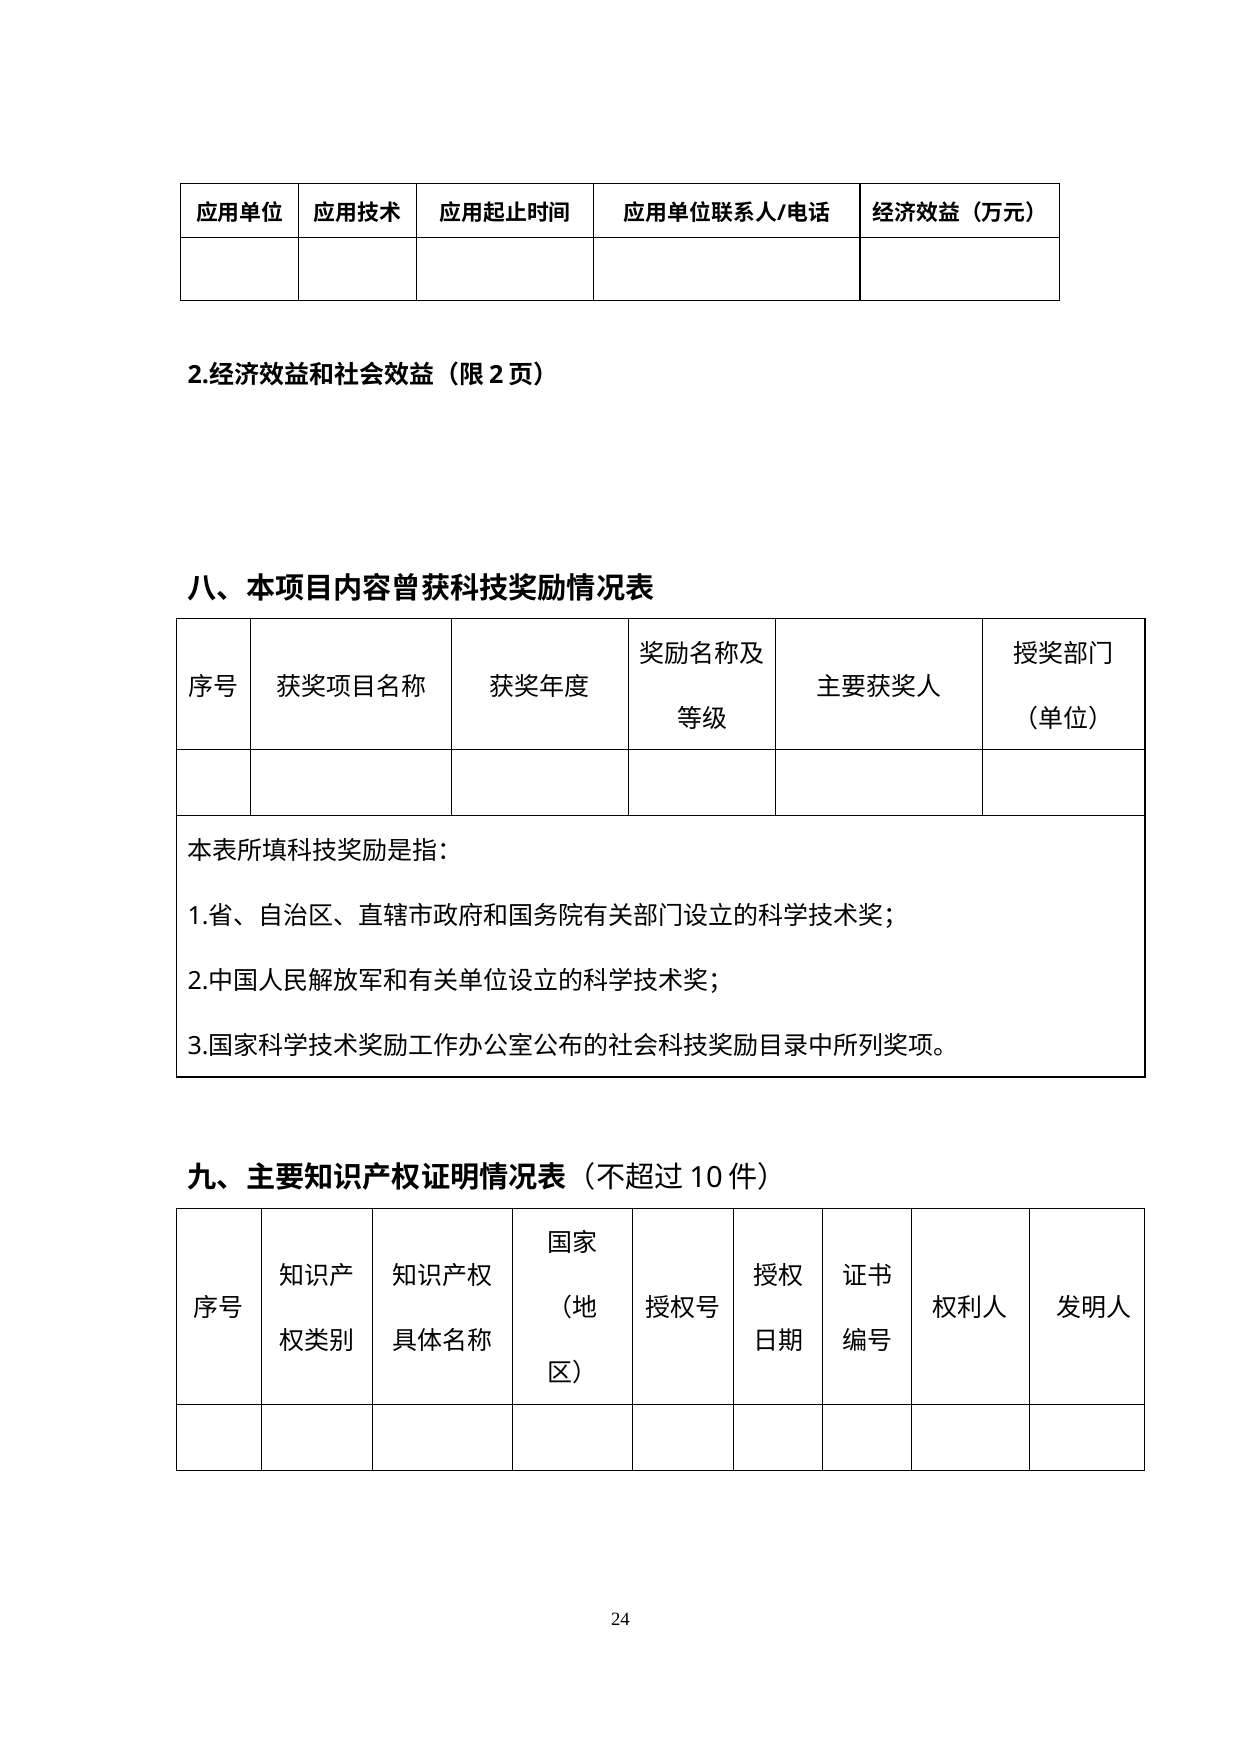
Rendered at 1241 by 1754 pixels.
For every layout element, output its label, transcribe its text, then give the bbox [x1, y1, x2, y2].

table_header 授权 日期 [734, 1209, 822, 1403]
table_cell [262, 1405, 372, 1469]
table_header 应用技术 [299, 184, 416, 237]
table_header 知识产权类别 [262, 1209, 372, 1403]
table_header 权利人 [912, 1209, 1029, 1403]
table_cell [823, 1405, 911, 1469]
table_header 应用起止时间 [417, 184, 593, 237]
table_cell [373, 1405, 512, 1469]
table_cell 本表所填科技奖励是指： 1.省、自治区、直辖市政府和国务院有关部门设立的科学技术奖； 2.中国人民解放军和有关单位设立的科学技术奖； 3.国家科学技术奖励工作办公室公布的社会科技奖励目录中所列奖项。 [177, 816, 1144, 1076]
text 九、主要知识产权证明情况表（不超过10件） [187, 1142, 1053, 1207]
table_header 应用单位 [181, 184, 298, 237]
table_header 授奖部门 （单位） [983, 619, 1144, 749]
table_cell [633, 1405, 733, 1469]
table_header 经济效益（万元） [861, 184, 1059, 237]
table_header 应用单位联系人/电话 [594, 184, 859, 237]
table_cell [251, 750, 451, 815]
table_cell [177, 1405, 261, 1469]
text 2.经济效益和社会效益（限2页） [187, 340, 1053, 405]
table_header 授权号 [633, 1209, 733, 1403]
table_cell [299, 238, 416, 299]
table_cell [734, 1405, 822, 1469]
table_header 获奖年度 [452, 619, 628, 749]
text 八、本项目内容曾获科技奖励情况表 [187, 553, 1053, 618]
table_cell [629, 750, 775, 815]
table_cell [513, 1405, 632, 1469]
table_cell [181, 238, 298, 299]
table_header 奖励名称及等级 [629, 619, 775, 749]
table_cell [912, 1405, 1029, 1469]
table_cell [861, 238, 1059, 299]
table_cell [452, 750, 628, 815]
table_cell [776, 750, 982, 815]
table_header 知识产权 具体名称 [373, 1209, 512, 1403]
table_header 主要获奖人 [776, 619, 982, 749]
table_header 证书编号 [823, 1209, 911, 1403]
table_cell [417, 238, 593, 299]
table_cell [983, 750, 1144, 815]
table_header 获奖项目名称 [251, 619, 451, 749]
table_header 发明人 [1030, 1209, 1144, 1403]
table_cell [594, 238, 859, 299]
table_cell [177, 750, 250, 815]
table_header 国家 （地区） [513, 1209, 632, 1403]
table_header 序号 [177, 619, 250, 749]
table_cell [1030, 1405, 1144, 1469]
table_header 序号 [177, 1209, 261, 1403]
